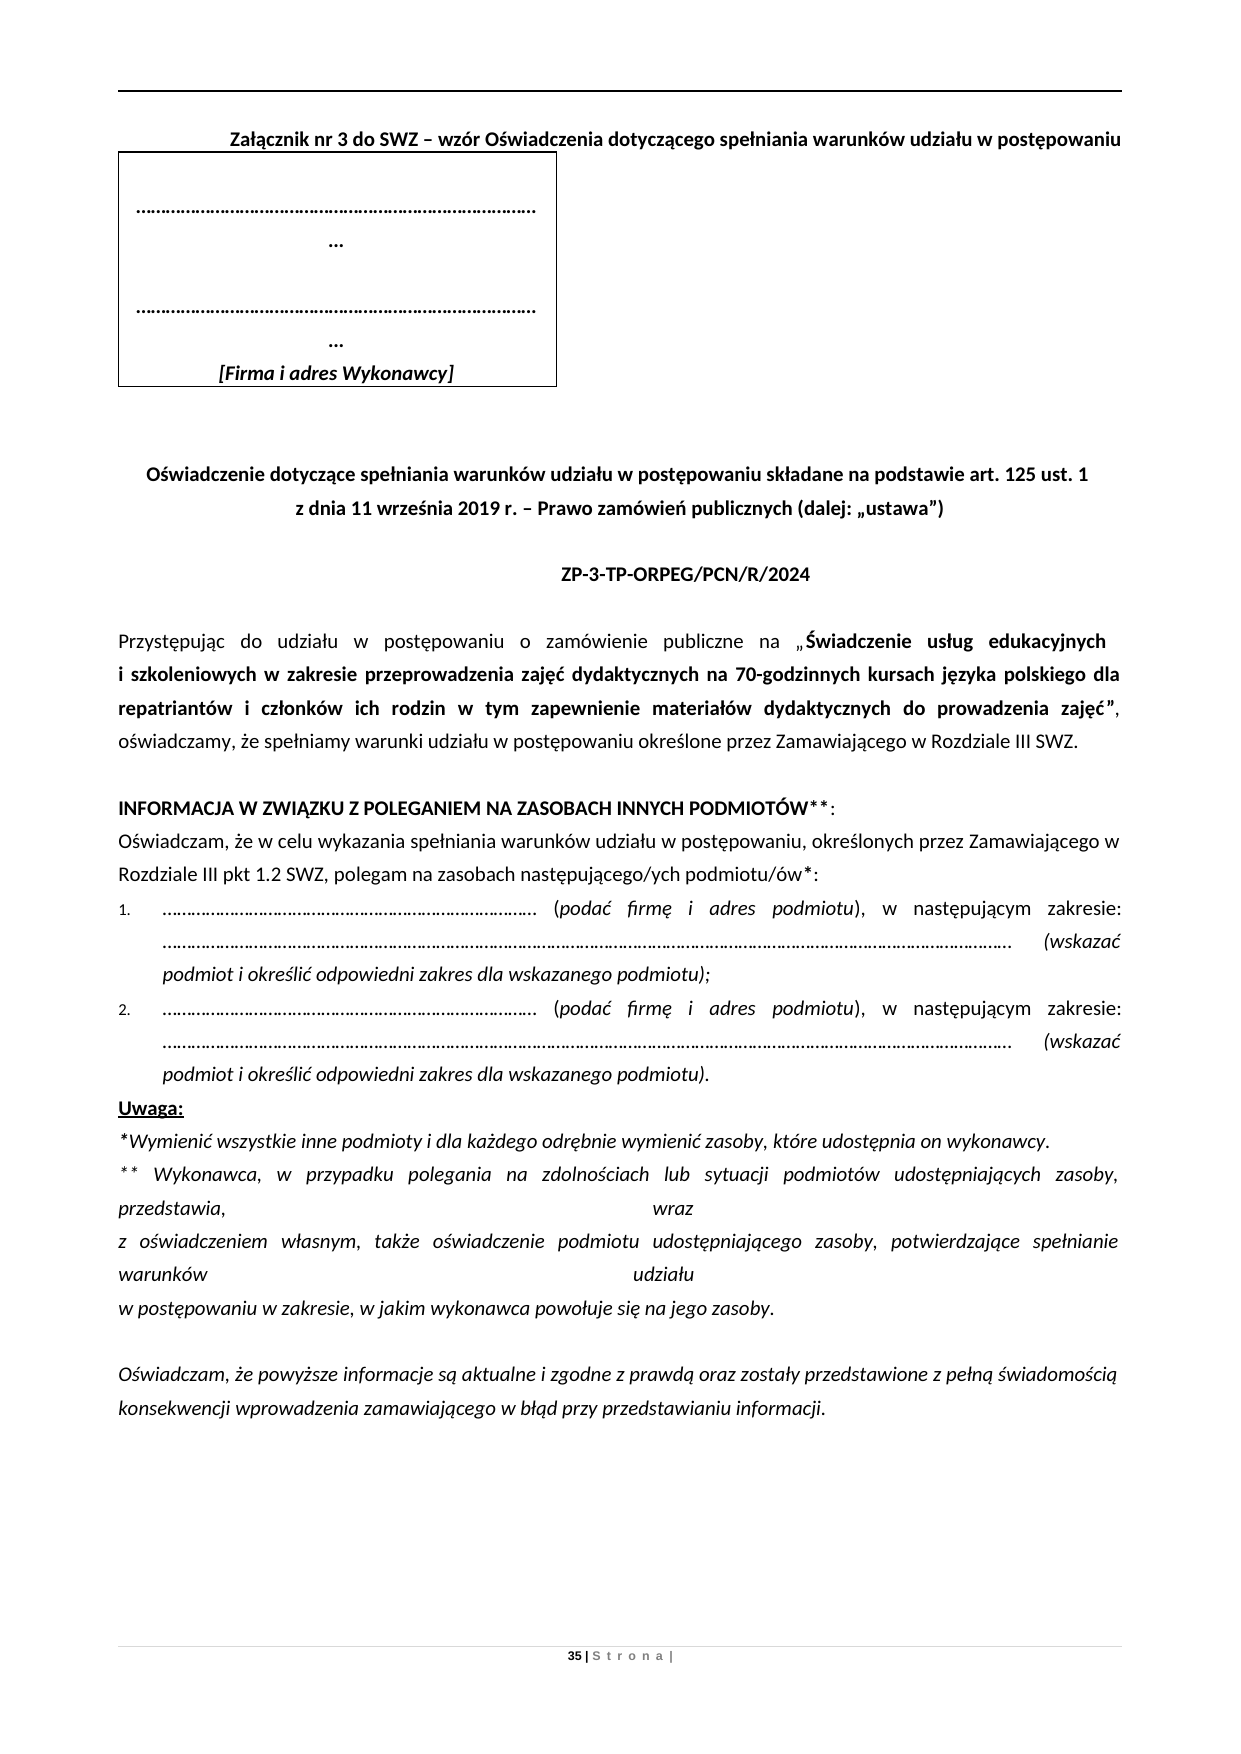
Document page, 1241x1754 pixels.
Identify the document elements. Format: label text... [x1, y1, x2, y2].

list …………………………………………………………………… (podać firmę i adres podmiotu), w następującym zakresie: …………………………………………………………………………………………………………………………………………………………… (wskazać podmiot i określić odpowiedni zakres dla wskazanego podmiotu); [118, 887, 1122, 987]
text INFORMACJA W ZWIĄZKU Z POLEGANIEM NA ZASOBACH INNYCH PODMIOTÓW**: [118, 787, 1122, 820]
text Uwaga: [118, 1087, 1122, 1120]
text Oświadczenie dotyczące spełniania warunków udziału w postępowaniu składane na podstawie art. 125 ust. 1 z dnia 11 września 2019 r. – Prawo zamówień publicznych (dalej: „ustawa”) [118, 453, 1122, 520]
text Przystępując do udziału w postępowaniu o zamówienie publiczne na „Świadczenie usług edukacyjnych i szkoleniowych w zakresie przeprowadzenia zajęć dydaktycznych na 70-godzinnych kursach języka polskiego dla repatriantów i członków ich rodzin w tym zapewnienie materiałów dydaktycznych do prowadzenia zajęć”, oświadczamy, że spełniamy warunki udziału w postępowaniu określone przez Zamawiającego w Rozdziale III SWZ. [118, 620, 1122, 753]
list …………………………………………………………………… (podać firmę i adres podmiotu), w następującym zakresie: …………………………………………………………………………………………………………………………………………………………… (wskazać podmiot i określić odpowiedni zakres dla wskazanego podmiotu). [118, 987, 1122, 1087]
text *Wymienić wszystkie inne podmioty i dla każdego odrębnie wymienić zasoby, które udostępnia on wykonawcy. [118, 1120, 1122, 1153]
text Oświadczam, że w celu wykazania spełniania warunków udziału w postępowaniu, określonych przez Zamawiającego w Rozdziale III pkt 1.2 SWZ, polegam na zasobach następującego/ych podmiotu/ów*: [118, 820, 1122, 887]
text Załącznik nr 3 do SWZ – wzór Oświadczenia dotyczącego spełniania warunków udziału w postępowaniu [118, 118, 1122, 151]
text ZP-3-TP-ORPEG/PCN/R/2024 [487, 553, 1122, 587]
text Oświadczam, że powyższe informacje są aktualne i zgodne z prawdą oraz zostały przedstawione z pełną świadomością konsekwencji wprowadzenia zamawiającego w błąd przy przedstawianiu informacji. [118, 1353, 1122, 1420]
text ** Wykonawca, w przypadku polegania na zdolnościach lub sytuacji podmiotów udostępniających zasoby, przedstawia, wraz z oświadczeniem własnym, także oświadczenie podmiotu udostępniającego zasoby, potwierdzające spełnianie warunków udziału w postępowaniu w zakresie, w jakim wykonawca powołuje się na jego zasoby. [118, 1153, 1122, 1320]
table_header ………………………………………………………………………… ………………………………………………………………………… [Firma i adres Wykonawcy] [119, 153, 556, 386]
